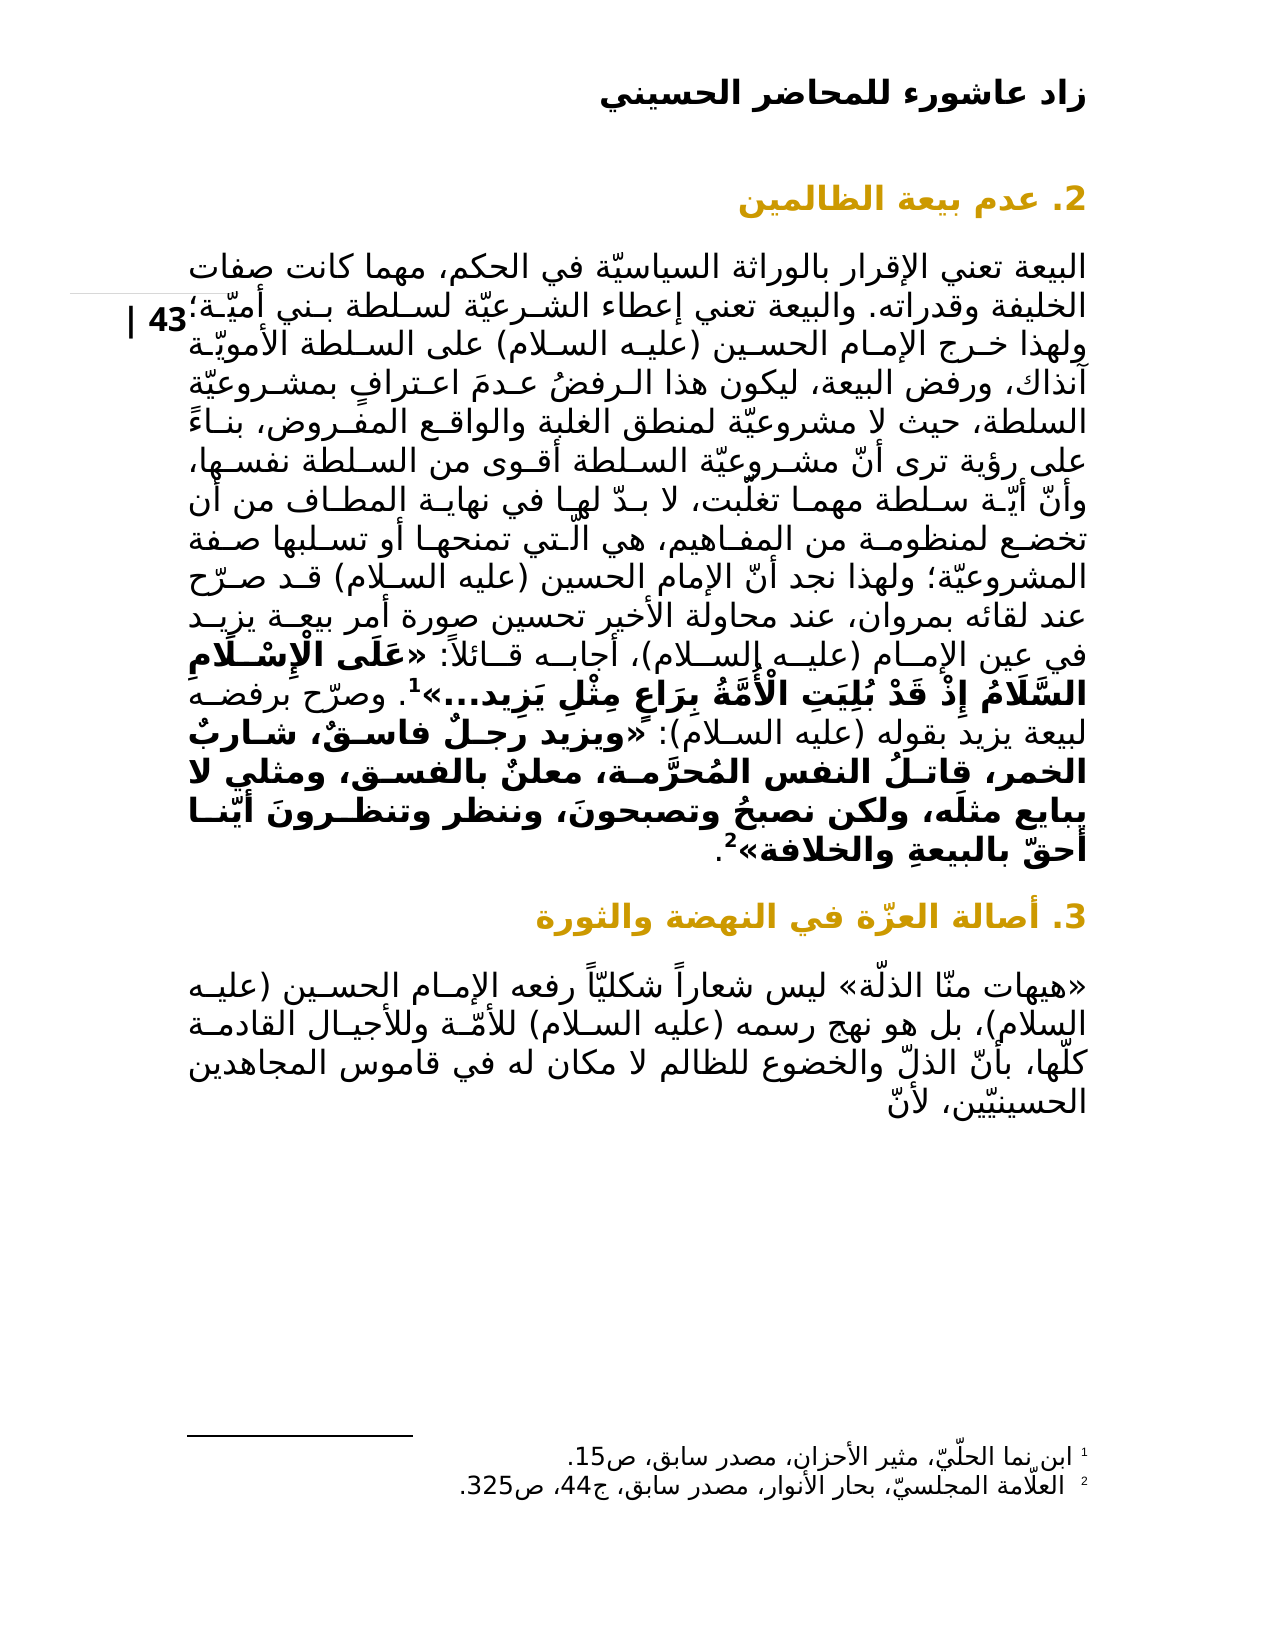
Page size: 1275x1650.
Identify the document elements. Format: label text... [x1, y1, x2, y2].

text 2. عدم بيعة الظالمين [187, 179, 1087, 218]
text «هيهات منّا الذلّة» ليس شعاراً شكليّاً رفعه الإمام الحسين (عليه السلام)، بل هو نهج رسمه (عليه السلام) للأمّة وللأجيال القادمة كلّها، بأنّ الذلّ والخضوع للظالم لا مكان له في قاموس المجاهدين الحسينيّين، لأنّ [187, 966, 1087, 1121]
text 3. أصالة العزّة في النهضة والثورة [187, 898, 1087, 937]
text البيعة تعني الإقرار بالوراثة السياسيّة في الحكم، مهما كانت صفات الخليفة وقدراته. والبيعة تعني إعطاء الشرعيّة لسلطة بني أميّة؛ ولهذا خرج الإمام الحسين (عليه السلام) على السلطة الأمويّة آنذاك، ورفض البيعة، ليكون هذا الرفضُ عدمَ اعترافٍ بمشروعيّة السلطة، حيث لا مشروعيّة لمنطق الغلبة والواقع المفروض، بناءً على رؤية ترى أنّ مشروعيّة السلطة أقوى من السلطة نفسها، وأنّ أيّة سلطة مهما تغلّبت، لا بدّ لها في نهاية المطاف من أن تخضع لمنظومة من المفاهيم، هي الّتي تمنحها أو تسلبها صفة المشروعيّة؛ ولهذا نجد أنّ الإمام الحسين (عليه السلام) قد صرّح عند لقائه بمروان، عند محاولة الأخير تحسين صورة أمر بيعة يزيد في عين الإمام (عليه السلام)، أجابه قائلاً: «عَلَى الْإِسْلَامِ السَّلَامُ إِذْ قَدْ بُلِيَتِ الْأُمَّةُ بِرَاعٍ مِثْلِ يَزِيد...». وصرّح برفضه لبيعة يزيد بقوله (عليه السلام): «ويزيد رجلٌ فاسقٌ، شاربٌ الخمر، قاتلُ النفس المُحرَّمة، معلنٌ بالفسق، ومثلي لا يبايع مثلَه، ولكن نصبحُ وتصبحونَ، وننظر وتنظرونَ أيّنا أحقّ بالبيعةِ والخلافة». [187, 247, 1087, 869]
